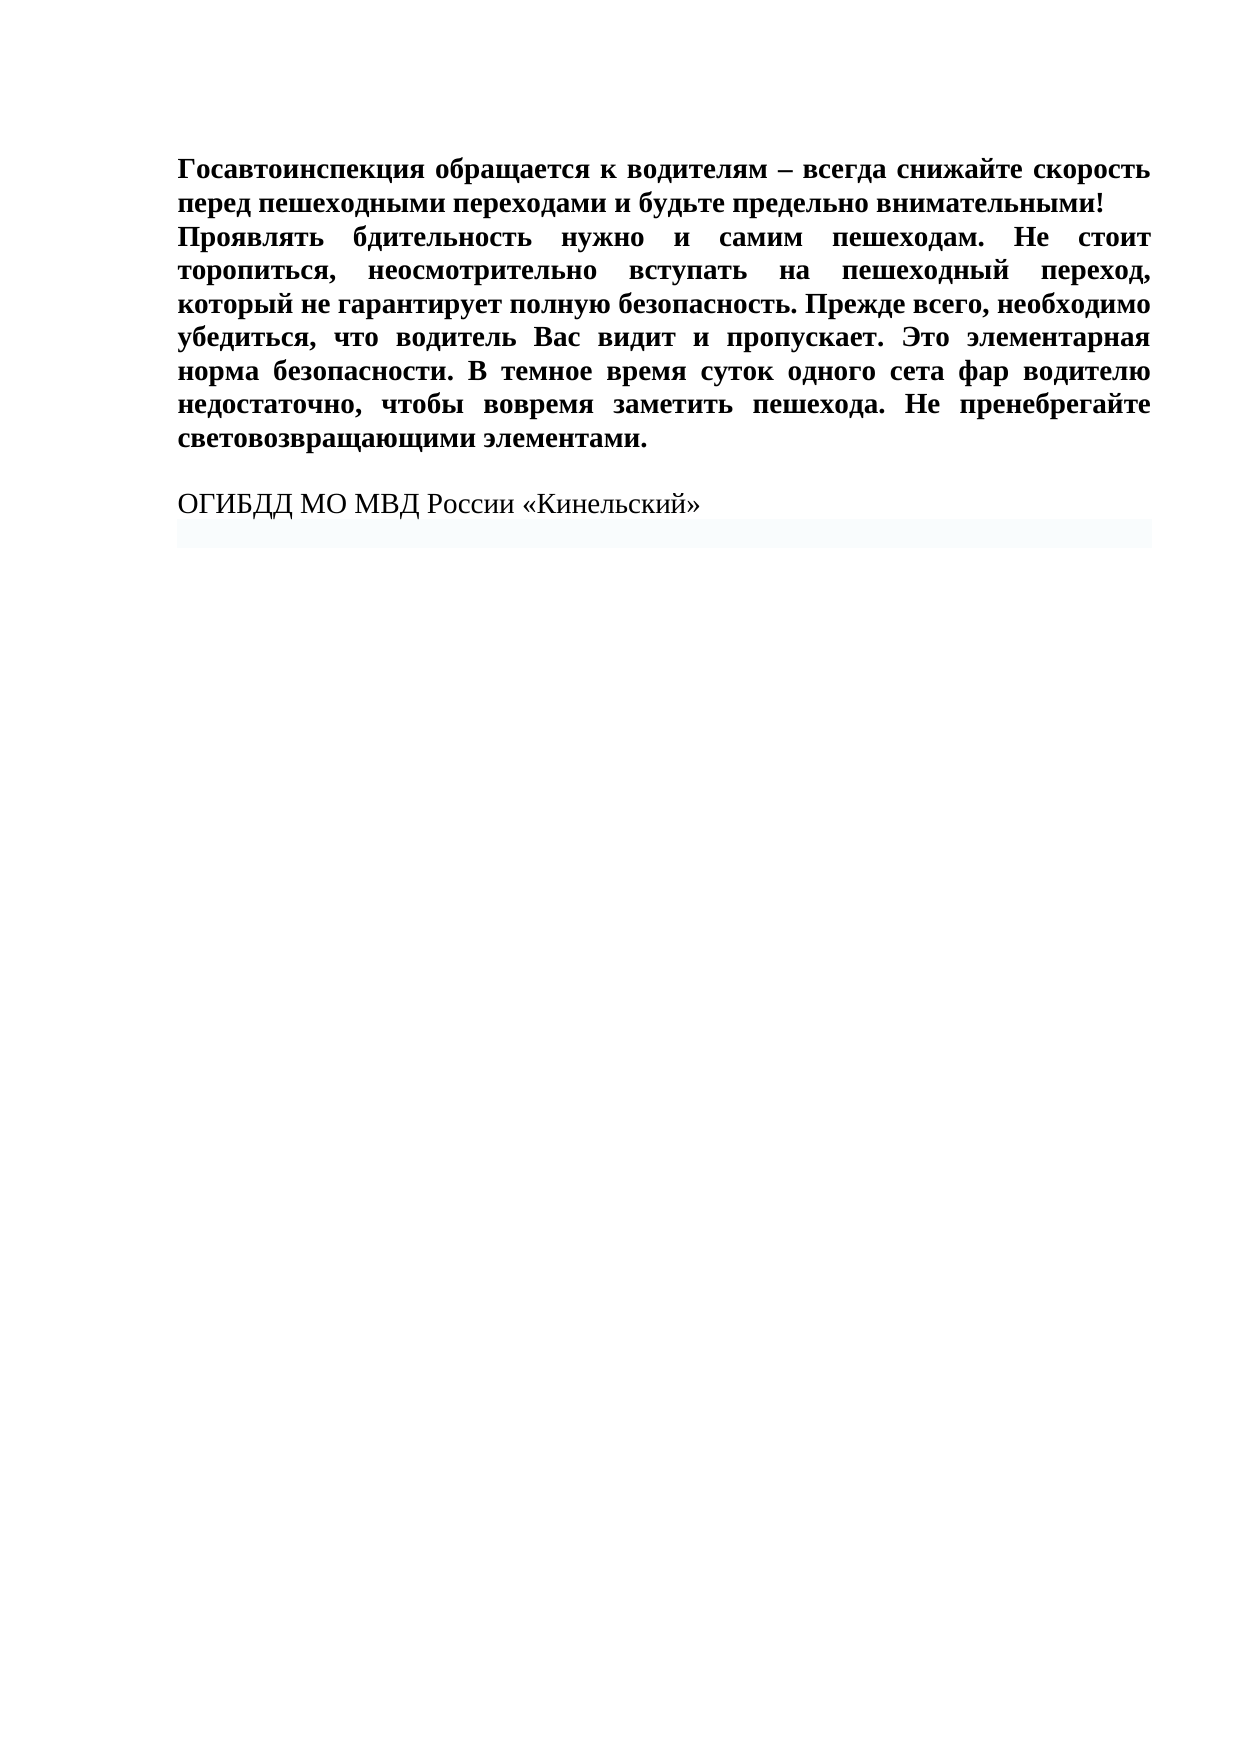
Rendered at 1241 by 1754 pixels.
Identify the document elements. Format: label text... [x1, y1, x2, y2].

text Проявлять бдительность нужно и самим пешеходам. Не стоит торопиться, неосмотрительно вступать на пешеходный переход, который не гарантирует полную безопасность. Прежде всего, необходимо убедиться, что водитель Вас видит и пропускает. Это элементарная норма безопасности. В темное время суток одного сета фар водителю недостаточно, чтобы вовремя заметить пешехода. Не пренебрегайте световозвращающими элементами. [177, 219, 1152, 453]
text Госавтоинспекция обращается к водителям – всегда снижайте скорость перед пешеходными переходами и будьте предельно внимательными! [177, 152, 1152, 219]
text ОГИБДД МО МВД России «Кинельский» [177, 487, 1152, 519]
